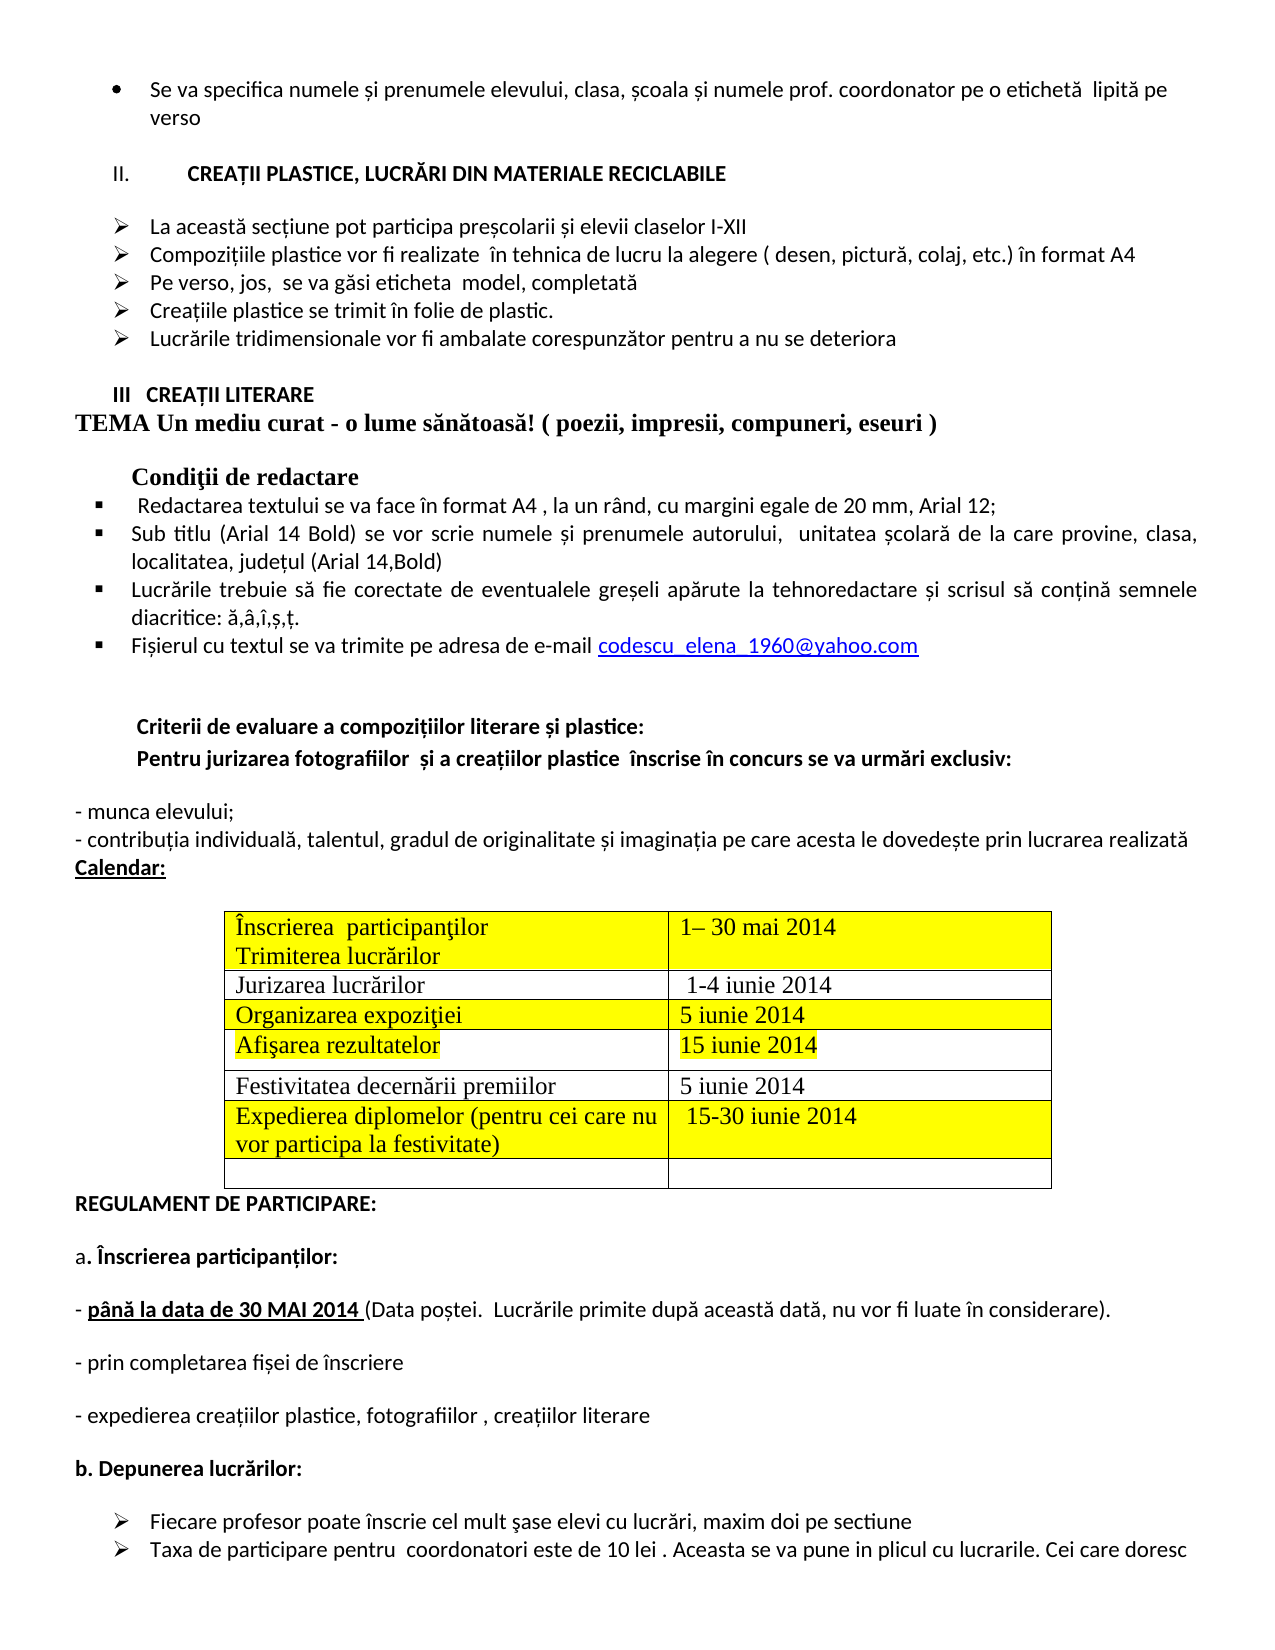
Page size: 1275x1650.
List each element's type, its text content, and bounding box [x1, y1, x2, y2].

table_cell 15 iunie 2014 [669, 1030, 1051, 1070]
text Criterii de evaluare a compoziţiilor literare şi plastice: Pentru jurizarea fotografiilor şi a creaţiilor plastice înscrise în concurs se va urmări exclusiv: [75, 712, 1200, 772]
list Creaţiile plastice se trimit în folie de plastic. [112, 296, 1200, 324]
text REGULAMENT DE PARTICIPARE: [75, 1118, 1200, 1217]
table_cell 5 iunie 2014 [669, 1071, 1051, 1100]
table_cell 15-30 iunie 2014 [669, 1101, 1051, 1158]
list Se va specifica numele şi prenumele elevului, clasa, şcoala şi numele prof. coordonator pe o etichetă lipită pe verso [112, 75, 1200, 131]
text b. Depunerea lucrărilor: [75, 1454, 1200, 1482]
list Sub titlu (Arial 14 Bold) se vor scrie numele şi prenumele autorului, unitatea şcolară de la care provine, clasa, localitatea, judeţul (Arial 14,Bold) [94, 519, 1200, 575]
table_cell Festivitatea decernării premiilor [225, 1071, 668, 1100]
table_cell [669, 1159, 1051, 1188]
text - până la data de 30 MAI 2014 (Data poştei. Lucrările primite după această dată, nu vor fi luate în considerare). [75, 1295, 1200, 1323]
text Calendar: [75, 853, 1200, 881]
text - contribuţia individuală, talentul, gradul de originalitate şi imaginaţia pe care acesta le dovedeşte prin lucrarea realizată [75, 825, 1200, 853]
text - prin completarea fişei de înscriere [75, 1348, 1200, 1376]
table_cell [225, 1159, 668, 1188]
text Condiţii de redactare [131, 462, 1200, 491]
list Compoziţiile plastice vor fi realizate în tehnica de lucru la alegere ( desen, pictură, colaj, etc.) în format A4 [112, 240, 1200, 268]
table_cell Jurizarea lucrărilor [225, 971, 668, 999]
table_cell Expedierea diplomelor (pentru cei care nu vor participa la festivitate) [225, 1101, 668, 1158]
table_header Înscrierea participanţilor Trimiterea lucrărilor [225, 912, 668, 969]
text a. Înscrierea participanţilor: [75, 1242, 1200, 1270]
list Lucrările tridimensionale vor fi ambalate corespunzător pentru a nu se deteriora [112, 324, 1200, 352]
list La această secţiune pot participa preşcolarii şi elevii claselor I-XII [112, 212, 1200, 240]
list Redactarea textului se va face în format A4 , la un rând, cu margini egale de 20 mm, Arial 12; [94, 491, 1200, 519]
table_cell 5 iunie 2014 [669, 1000, 1051, 1029]
table_cell Organizarea expoziţiei [225, 1000, 668, 1029]
text - expedierea creaţiilor plastice, fotografiilor , creaţiilor literare [75, 1401, 1200, 1429]
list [112, 1535, 1200, 1563]
table_header 1– 30 mai 2014 [669, 912, 1051, 969]
list Fişierul cu textul se va trimite pe adresa de e-mail codescu_elena_1960@yahoo.com [94, 631, 1200, 659]
list Pe verso, jos, se va găsi eticheta model, completată [112, 268, 1200, 296]
text TEMA Un mediu curat - o lume sănătoasă! ( poezii, impresii, compuneri, eseuri ) [75, 408, 1200, 437]
table_cell 1-4 iunie 2014 [669, 971, 1051, 999]
text - munca elevului; [75, 797, 1200, 825]
list Lucrările trebuie să fie corectate de eventualele greşeli apărute la tehnoredactare şi scrisul să conţină semnele diacritice: ă,â,î,ş,ţ. [94, 575, 1200, 631]
text III CREAŢII LITERARE [112, 380, 1200, 408]
table_cell Afişarea rezultatelor [225, 1030, 668, 1070]
list CREAŢII PLASTICE, LUCRĂRI DIN MATERIALE RECICLABILE [112, 159, 1200, 187]
list Fiecare profesor poate înscrie cel mult şase elevi cu lucrări, maxim doi pe sectiune [112, 1507, 1200, 1535]
